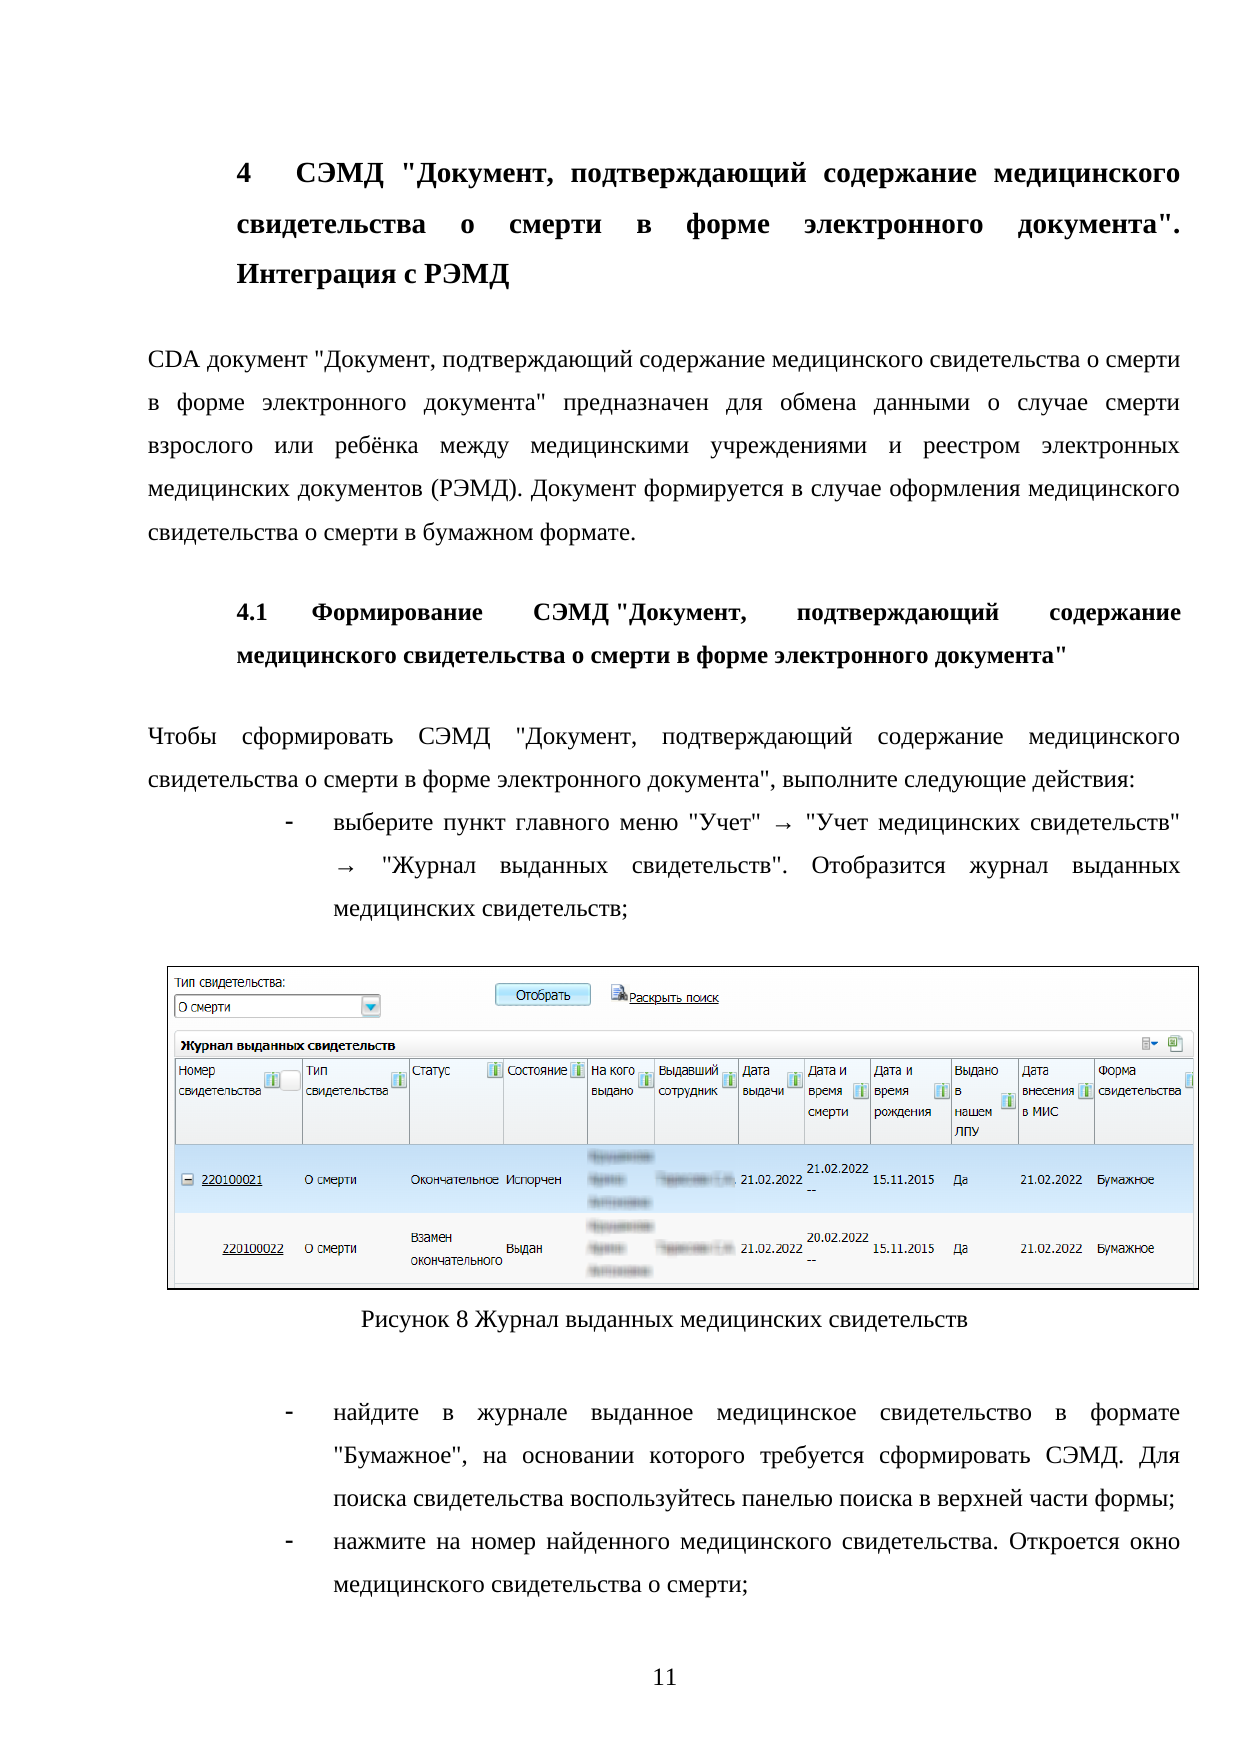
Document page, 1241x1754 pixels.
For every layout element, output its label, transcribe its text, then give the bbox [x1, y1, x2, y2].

text Рисунок 8 Журнал выданных медицинских свидетельств [148, 1304, 1181, 1333]
picture [168, 967, 1198, 1288]
list найдите в журнале выданное медицинское свидетельство в формате "Бумажное", на основании которого требуется сформировать СЭМД. Для поиска свидетельства воспользуйтесь панелью поиска в верхней части формы; [285, 1397, 1181, 1512]
subtitle СЭМД "Документ, подтверждающий содержание медицинского свидетельства о смерти в форме электронного документа". Интеграция с РЭМД [236, 156, 1181, 290]
text Чтобы сформировать СЭМД "Документ, подтверждающий содержание медицинского свидетельства о смерти в форме электронного документа", выполните следующие действия: [148, 721, 1181, 793]
list нажмите на номер найденного медицинского свидетельства. Откроется окно медицинского свидетельства о смерти; [285, 1526, 1181, 1598]
subtitle Формирование СЭМД "Документ, подтверждающий содержание медицинского свидетельства о смерти в форме электронного документа" [236, 597, 1181, 669]
list выберите пункт главного меню "Учет" → "Учет медицинских свидетельств" → "Журнал выданных свидетельств". Отобразится журнал выданных медицинских свидетельств; [285, 807, 1181, 922]
text CDA документ "Документ, подтверждающий содержание медицинского свидетельства о смерти в форме электронного документа" предназначен для обмена данными о случае смерти взрослого или ребёнка между медицинскими учреждениями и реестром электронных медицинских документов (РЭМД). Документ формируется в случае оформления медицинского свидетельства о смерти в бумажном формате. [148, 344, 1181, 545]
